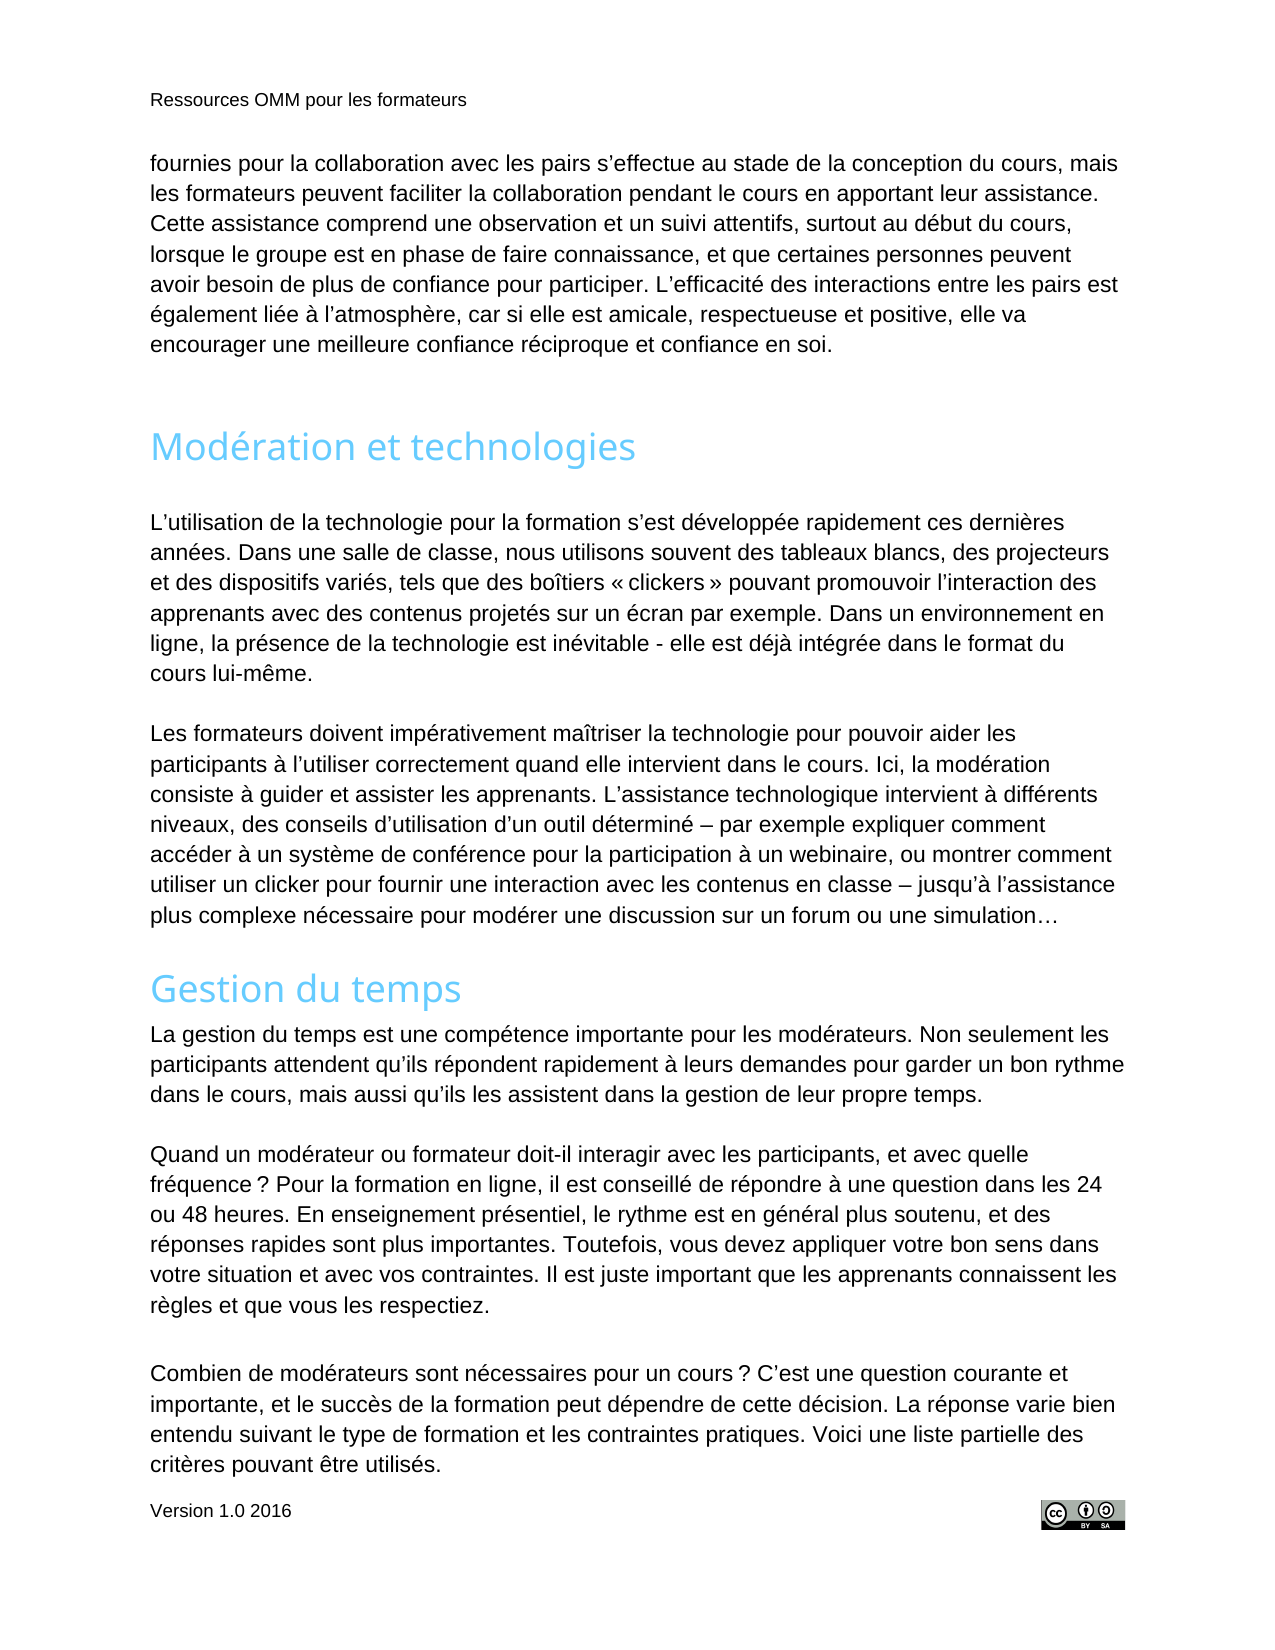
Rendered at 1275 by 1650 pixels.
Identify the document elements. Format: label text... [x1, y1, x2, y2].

text Modération et technologies [150, 420, 1125, 471]
text Quand un modérateur ou formateur doit-il interagir avec les participants, et avec quelle fréquence ? Pour la formation en ligne, il est conseillé de répondre à une question dans les 24 ou 48 heures. En enseignement présentiel, le rythme est en général plus soutenu, et des réponses rapides sont plus importantes. Toutefois, vous devez appliquer votre bon sens dans votre situation et avec vos contraintes. Il est juste important que les apprenants connaissent les règles et que vous les respectiez. [150, 1141, 1125, 1318]
text Les formateurs doivent impérativement maîtriser la technologie pour pouvoir aider les participants à l’utiliser correctement quand elle intervient dans le cours. Ici, la modération consiste à guider et assister les apprenants. L’assistance technologique intervient à différents niveaux, des conseils d’utilisation d’un outil déterminé – par exemple expliquer comment accéder à un système de conférence pour la participation à un webinaire, ou montrer comment utiliser un clicker pour fournir une interaction avec les contenus en classe – jusqu’à l’assistance plus complexe nécessaire pour modérer une discussion sur un forum ou une simulation… [150, 720, 1125, 928]
text Gestion du temps [150, 962, 1125, 1013]
text L’utilisation de la technologie pour la formation s’est développée rapidement ces dernières années. Dans une salle de classe, nous utilisons souvent des tableaux blancs, des projecteurs et des dispositifs variés, tels que des boîtiers « clickers » pouvant promouvoir l’interaction des apprenants avec des contenus projetés sur un écran par exemple. Dans un environnement en ligne, la présence de la technologie est inévitable - elle est déjà intégrée dans le format du cours lui-même. [150, 509, 1125, 686]
text La gestion du temps est une compétence importante pour les modérateurs. Non seulement les participants attendent qu’ils répondent rapidement à leurs demandes pour garder un bon rythme dans le cours, mais aussi qu’ils les assistent dans la gestion de leur propre temps. [150, 1021, 1125, 1107]
picture [1041, 1500, 1126, 1530]
text Combien de modérateurs sont nécessaires pour un cours ? C’est une question courante et importante, et le succès de la formation peut dépendre de cette décision. La réponse varie bien entendu suivant le type de formation et les contraintes pratiques. Voici une liste partielle des critères pouvant être utilisés. [150, 1360, 1125, 1477]
